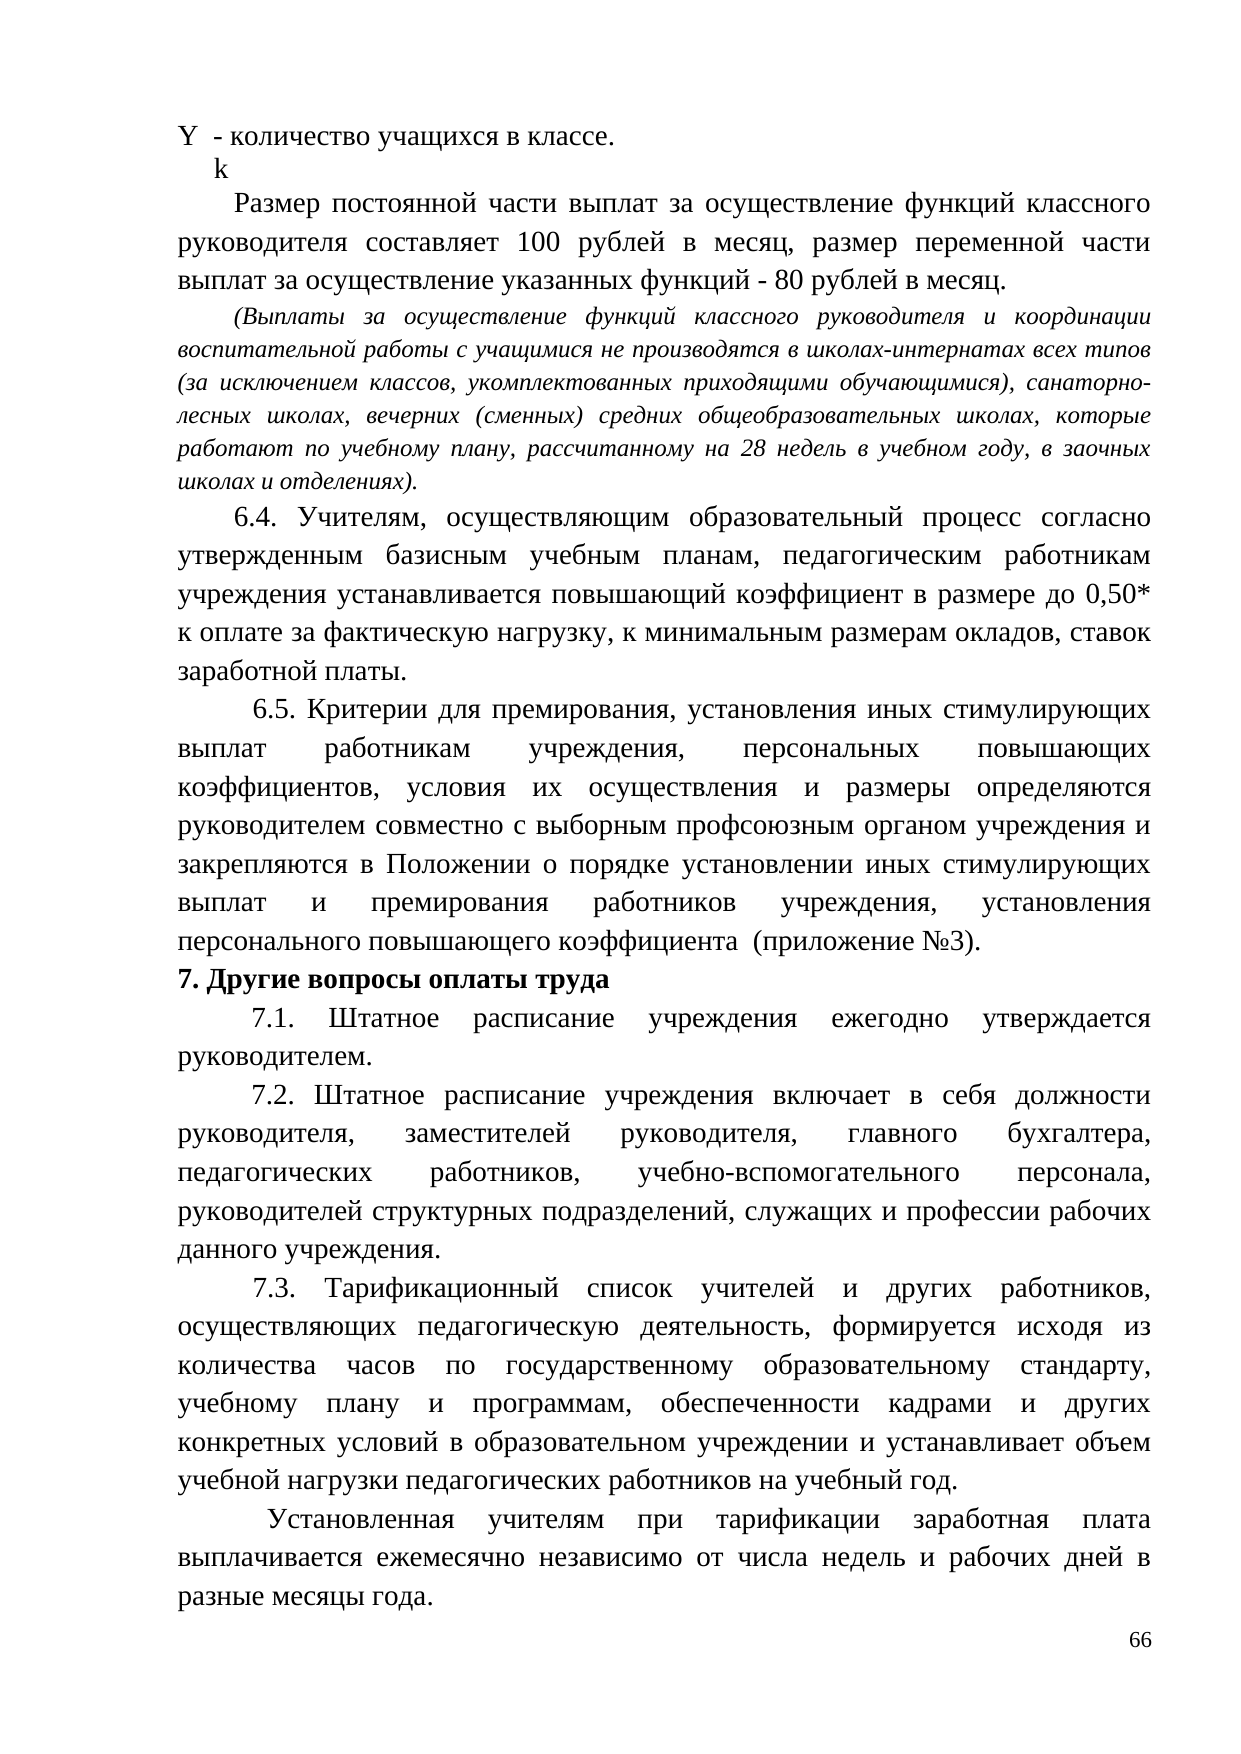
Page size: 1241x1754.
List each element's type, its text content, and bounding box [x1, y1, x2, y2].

text Y - количество учащихся в классе. [177, 118, 1152, 152]
text 7.1. Штатное расписание учреждения ежегодно утверждается руководителем. [177, 1000, 1152, 1072]
text k [177, 152, 1152, 185]
text 6.5. Критерии для премирования, установления иных стимулирующих выплат работникам учреждения, персональных повышающих коэффициентов, условия их осуществления и размеры определяются руководителем совместно с выборным профсоюзным органом учреждения и закрепляются в Положении о порядке установлении иных стимулирующих выплат и премирования работников учреждения, установления персонального повышающего коэффициента (приложение №3). [177, 692, 1152, 956]
text 6.4. Учителям, осуществляющим образовательный процесс согласно утвержденным базисным учебным планам, педагогическим работникам учреждения устанавливается повышающий коэффициент в размере до 0,50* к оплате за фактическую нагрузку, к минимальным размерам окладов, ставок заработной платы. [177, 499, 1152, 687]
text Установленная учителям при тарификации заработная плата выплачивается ежемесячно независимо от числа недель и рабочих дней в разные месяцы года. [177, 1501, 1152, 1612]
text 7.2. Штатное расписание учреждения включает в себя должности руководителя, заместителей руководителя, главного бухгалтера, педагогических работников, учебно-вспомогательного персонала, руководителей структурных подразделений, служащих и профессии рабочих данного учреждения. [177, 1077, 1152, 1265]
text Размер постоянной части выплат за осуществление функций классного руководителя составляет 100 рублей в месяц, размер переменной части выплат за осуществление указанных функций - 80 рублей в месяц. [177, 185, 1152, 296]
text 7. Другие вопросы оплаты труда [177, 961, 1152, 995]
text (Выплаты за осуществление функций классного руководителя и координации воспитательной работы с учащимися не производятся в школах-интернатах всех типов (за исключением классов, укомплектованных приходящими обучающимися), санаторно-лесных школах, вечерних (сменных) средних общеобразовательных школах, которые работают по учебному плану, рассчитанному на 28 недель в учебном году, в заочных школах и отделениях). [177, 301, 1152, 495]
text 7.3. Тарификационный список учителей и других работников, осуществляющих педагогическую деятельность, формируется исходя из количества часов по государственному образовательному стандарту, учебному плану и программам, обеспеченности кадрами и других конкретных условий в образовательном учреждении и устанавливает объем учебной нагрузки педагогических работников на учебный год. [177, 1270, 1152, 1496]
